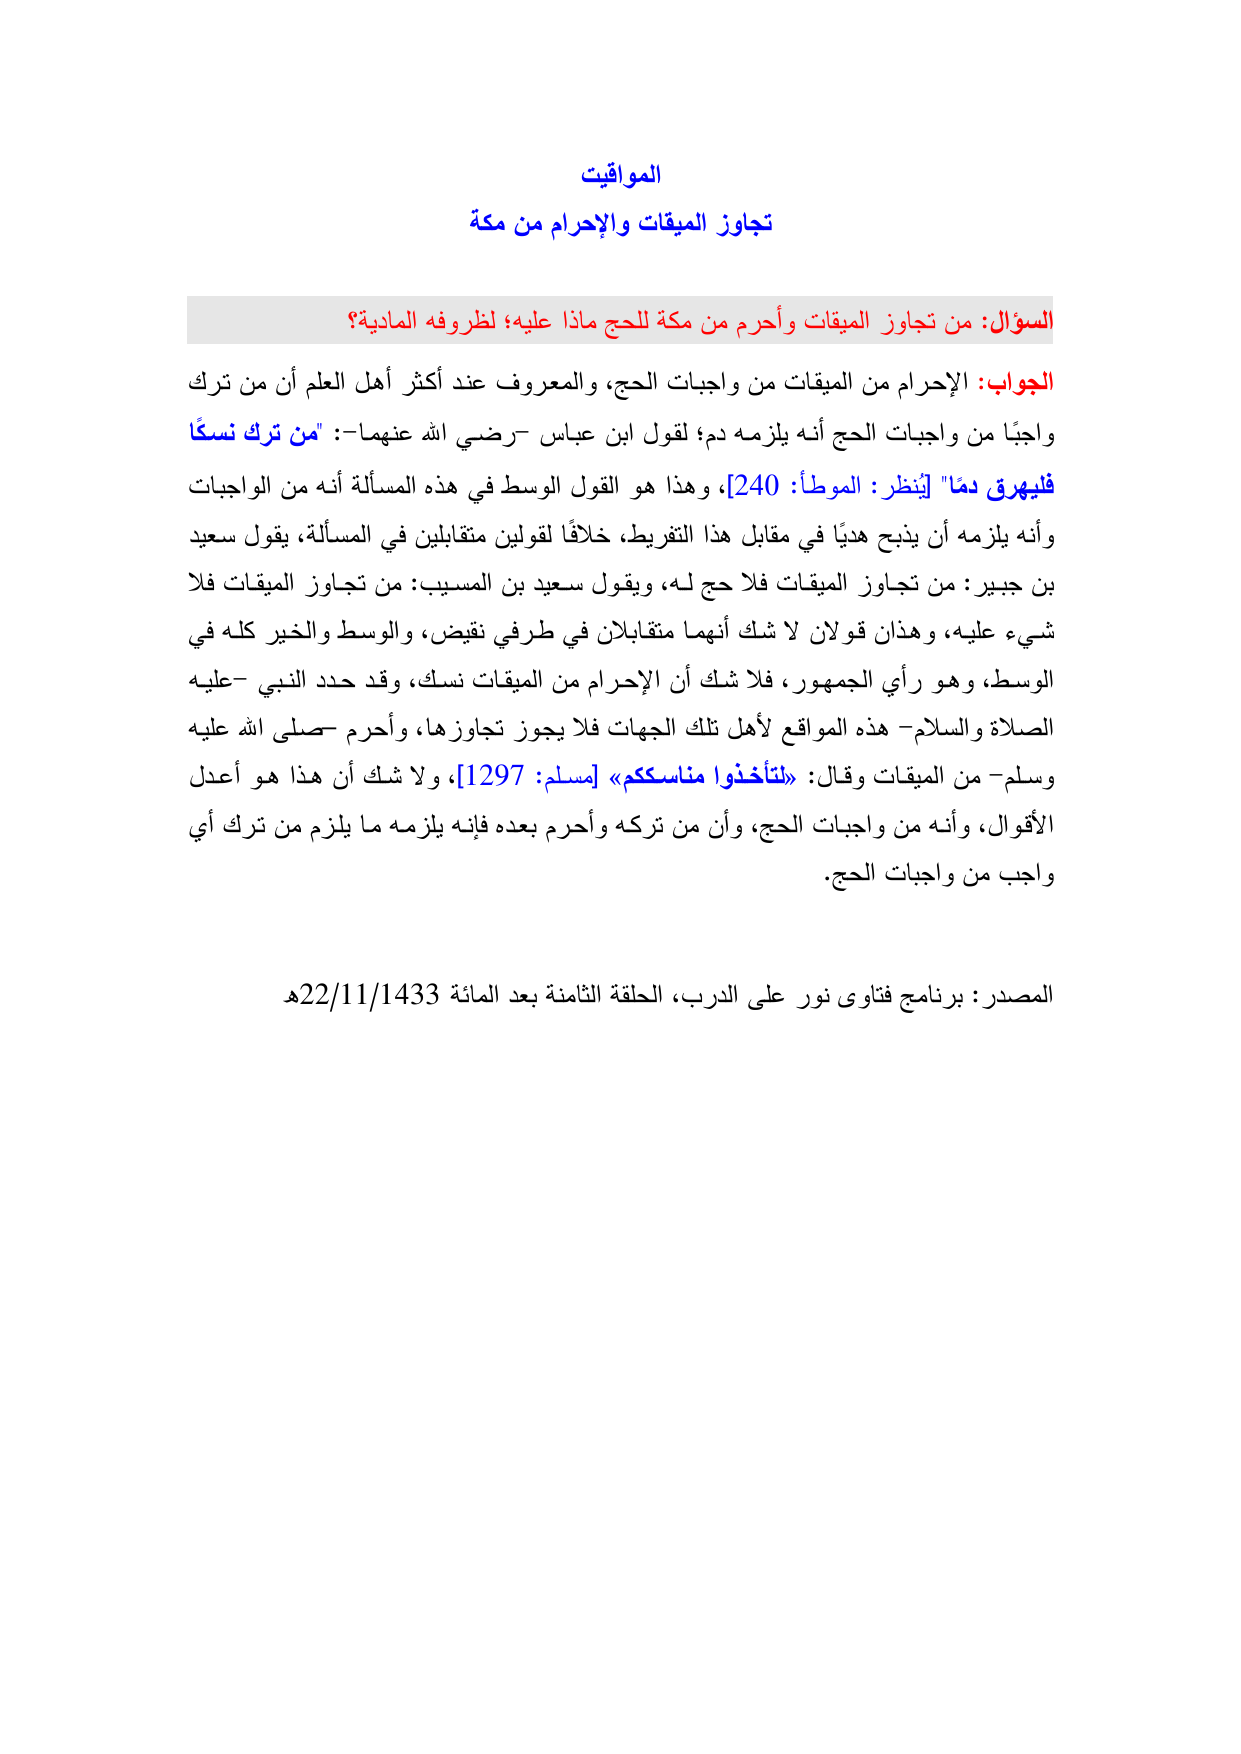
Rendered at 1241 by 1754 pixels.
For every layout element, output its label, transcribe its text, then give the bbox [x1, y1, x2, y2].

title تجاوز الميقات والإحرام من مكة [187, 198, 1053, 247]
text المصدر: برنامج فتاوى نور على الدرب، الحلقة الثامنة بعد المائة 22/11/1433ه [187, 970, 1053, 1018]
title المواقيت [187, 150, 1053, 198]
text الجواب: الإحرام من الميقات من واجبات الحج، والمعروف عند أكثر أهل العلم أن من ترك واجبًا من واجبات الحج أنه يلزمه دم؛ لقول ابن عباس -رضي الله عنهما-: "من ترك نسكًا فليهرق دمًا" [يُنظر: الموطأ: 240]، وهذا هو القول الوسط في هذه المسألة أنه من الواجبات وأنه يلزمه أن يذبح هديًا في مقابل هذا التفريط، خلافًا لقولين متقابلين في المسألة، يقول سعيد بن جبير: من تجاوز الميقات فلا حج له، ويقول سعيد بن المسيب: من تجاوز الميقات فلا شيء عليه، وهذان قولان لا شك أنهما متقابلان في طرفي نقيض، والوسط والخير كله في الوسط، وهو رأي الجمهور، فلا شك أن الإحرام من الميقات نسك، وقد حدد النبي -عليه الصلاة والسلام- هذه المواقع لأهل تلك الجهات فلا يجوز تجاوزها، وأحرم –صلى الله عليه وسلم- من الميقات وقال: «لتأخذوا مناسككم» [مسلم: 1297]، ولا شك أن هذا هو أعدل الأقوال، وأنه من واجبات الحج، وأن من تركه وأحرم بعده فإنه يلزمه ما يلزم من ترك أي واجب من واجبات الحج. [187, 357, 1053, 897]
text السؤال: من تجاوز الميقات وأحرم من مكة للحج ماذا عليه؛ لظروفه المادية؟ [187, 296, 1053, 344]
